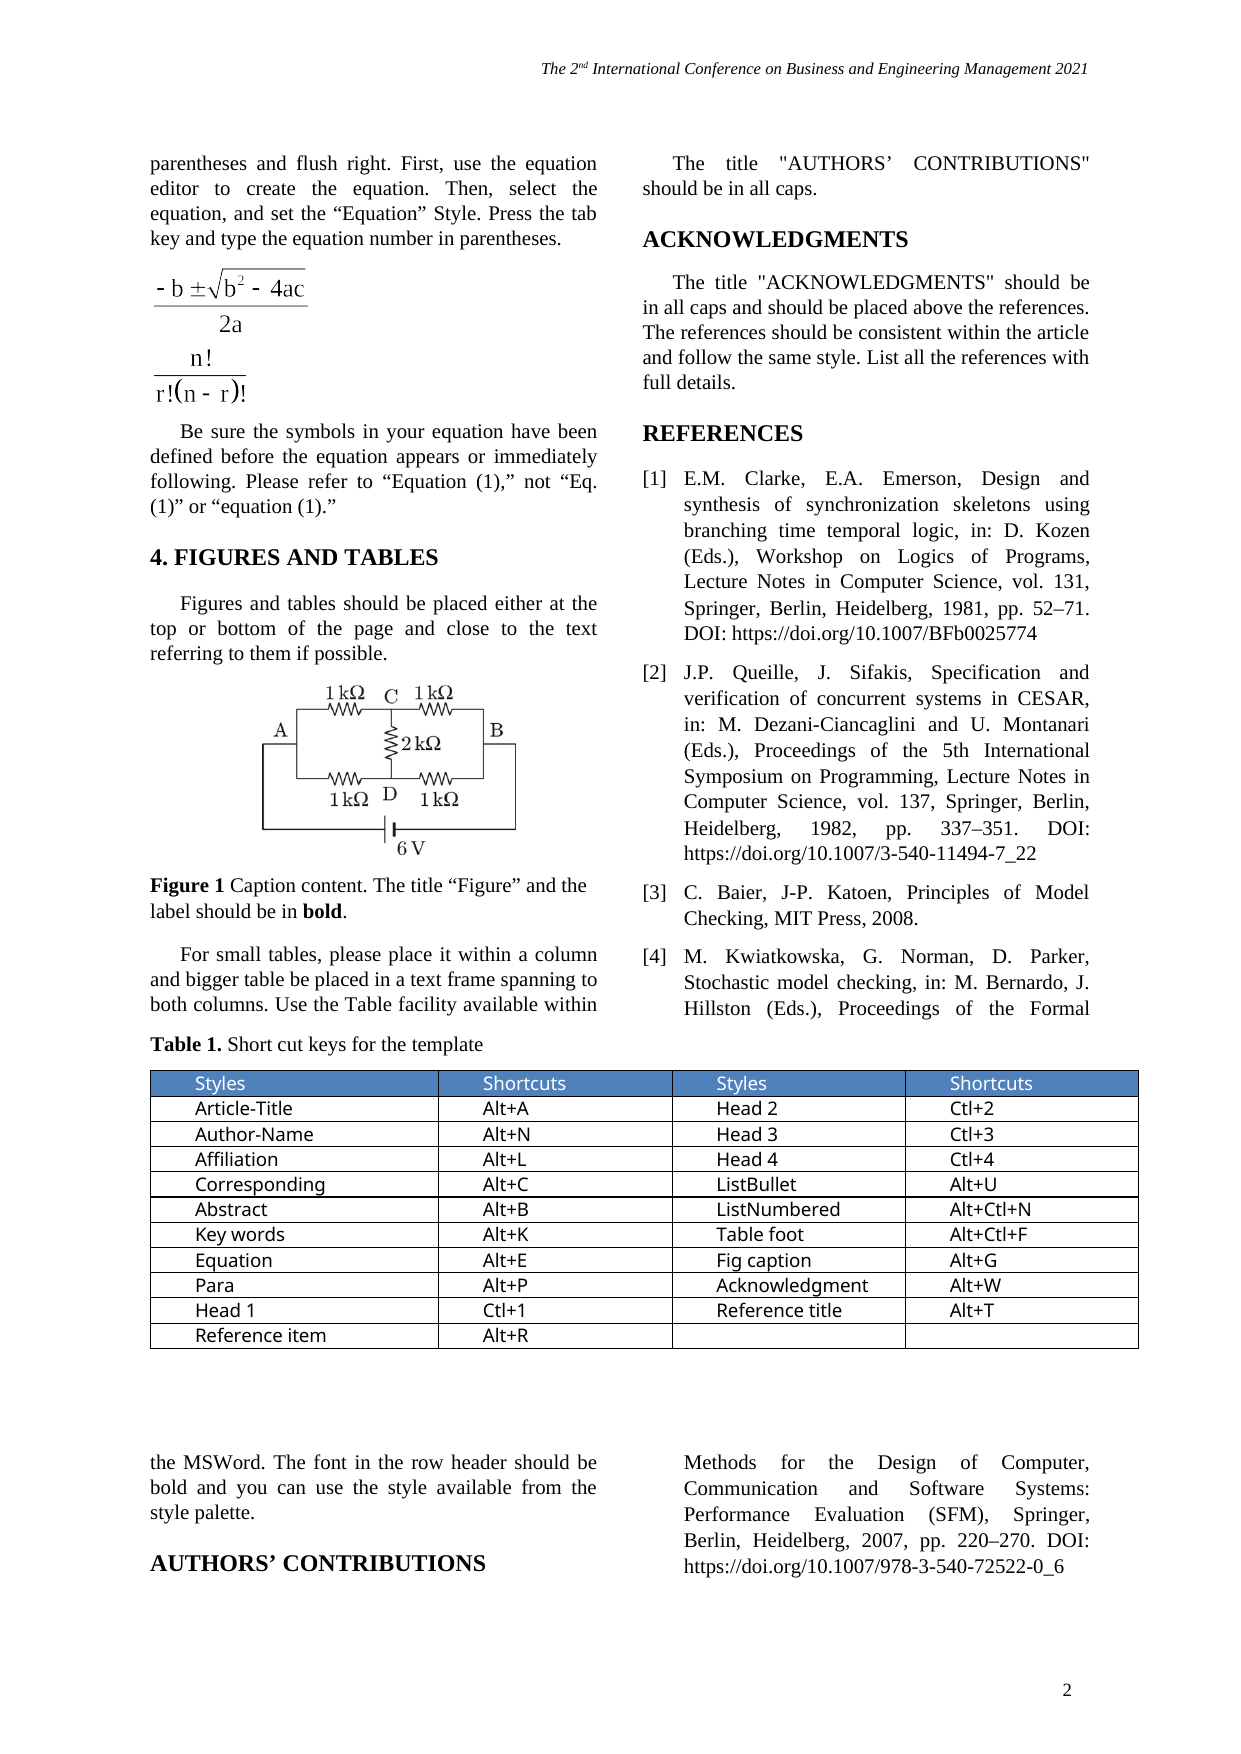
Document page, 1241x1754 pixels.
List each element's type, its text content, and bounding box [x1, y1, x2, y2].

text Be sure the symbols in your equation have been defined before the equation appears or immediately following. Please refer to “Equation (1),” not “Eq. (1)” or “equation (1).” [150, 418, 598, 518]
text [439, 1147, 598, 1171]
text ACKNOWLEDGMENTS [642, 225, 1090, 253]
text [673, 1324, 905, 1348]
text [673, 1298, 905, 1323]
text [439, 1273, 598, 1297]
text (2) [150, 342, 598, 418]
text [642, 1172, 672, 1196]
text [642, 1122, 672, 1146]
picture [262, 681, 516, 857]
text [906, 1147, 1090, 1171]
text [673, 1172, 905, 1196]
text AUTHORS’ CONTRIBUTIONS [150, 1549, 598, 1577]
text [3] C. Baier, J-P. Katoen, Principles of Model Checking, MIT Press, 2008. [642, 880, 1090, 930]
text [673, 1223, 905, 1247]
text The title "AUTHORS’ CONTRIBUTIONS" should be in all caps. [642, 150, 1090, 200]
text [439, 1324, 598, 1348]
text [4] M. Kwiatkowska, G. Norman, D. Parker, Stochastic model checking, in: M. Bernardo, J. Hillston (Eds.), Proceedings of the Formal Methods for the Design of Computer, Communication and Software Systems: Performance Evaluation (SFM), Springer, Berlin, Heidelberg, 2007, pp. 220–270. DOI: https://doi.org/10.1007/978-3-540-72522-0_6 [642, 944, 1090, 1070]
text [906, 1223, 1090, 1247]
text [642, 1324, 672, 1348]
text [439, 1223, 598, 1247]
text [1] E.M. Clarke, E.A. Emerson, Design and synthesis of synchronization skeletons using branching time temporal logic, in: D. Kozen (Eds.), Workshop on Logics of Programs, Lecture Notes in Computer Science, vol. 131, Springer, Berlin, Heidelberg, 1981, pp. 52–71. DOI: https://doi.org/10.1007/BFb0025774 [642, 466, 1090, 645]
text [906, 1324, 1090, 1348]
text Figure 1 Caption content. The title “Figure” and the label should be in bold. [150, 873, 598, 923]
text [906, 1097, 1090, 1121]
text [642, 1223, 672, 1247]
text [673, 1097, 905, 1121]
title REFERENCES [642, 419, 1090, 447]
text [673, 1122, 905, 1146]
text [2] J.P. Queille, J. Sifakis, Specification and verification of concurrent systems in CESAR, in: M. Dezani-Ciancaglini and U. Montanari (Eds.), Proceedings of the 5th International Symposium on Programming, Lecture Notes in Computer Science, vol. 137, Springer, Berlin, Heidelberg, 1982, pp. 337–351. DOI: https://doi.org/10.1007/3-540-11494-7_22 [642, 660, 1090, 865]
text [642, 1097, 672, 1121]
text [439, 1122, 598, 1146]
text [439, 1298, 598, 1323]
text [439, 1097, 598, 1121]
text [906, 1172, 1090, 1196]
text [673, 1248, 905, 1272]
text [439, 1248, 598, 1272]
text For small tables, please place it within a column and bigger table be placed in a text frame spanning to both columns. Use the Table facility available within the MSWord. The font in the row header should be bold and you can use the style available from the style palette. [150, 941, 598, 1070]
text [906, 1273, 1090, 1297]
text 4. Figures and Tables [150, 543, 598, 571]
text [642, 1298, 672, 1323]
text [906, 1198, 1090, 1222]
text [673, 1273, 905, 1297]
text Figures and tables should be placed either at the top or bottom of the page and close to the text referring to them if possible. [150, 589, 598, 664]
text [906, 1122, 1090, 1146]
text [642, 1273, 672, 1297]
text For small tables, please place it within a column and bigger table be placed in a text frame spanning to both columns. Use the Table facility available within the MSWord. The font in the row header should be bold and you can use the style available from the style palette. [150, 1349, 598, 1524]
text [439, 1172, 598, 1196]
text [4] M. Kwiatkowska, G. Norman, D. Parker, Stochastic model checking, in: M. Bernardo, J. Hillston (Eds.), Proceedings of the Formal Methods for the Design of Computer, Communication and Software Systems: Performance Evaluation (SFM), Springer, Berlin, Heidelberg, 2007, pp. 220–270. DOI: https://doi.org/10.1007/978-3-540-72522-0_6 [642, 1349, 1090, 1578]
text (1) [150, 262, 598, 342]
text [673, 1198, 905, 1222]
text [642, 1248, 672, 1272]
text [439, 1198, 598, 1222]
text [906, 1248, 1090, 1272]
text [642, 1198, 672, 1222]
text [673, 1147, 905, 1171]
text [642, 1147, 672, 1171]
text The title "ACKNOWLEDGMENTS" should be in all caps and should be placed above the references. The references should be consistent within the article and follow the same style. List all the references with full details. [642, 269, 1090, 394]
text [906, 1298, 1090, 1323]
